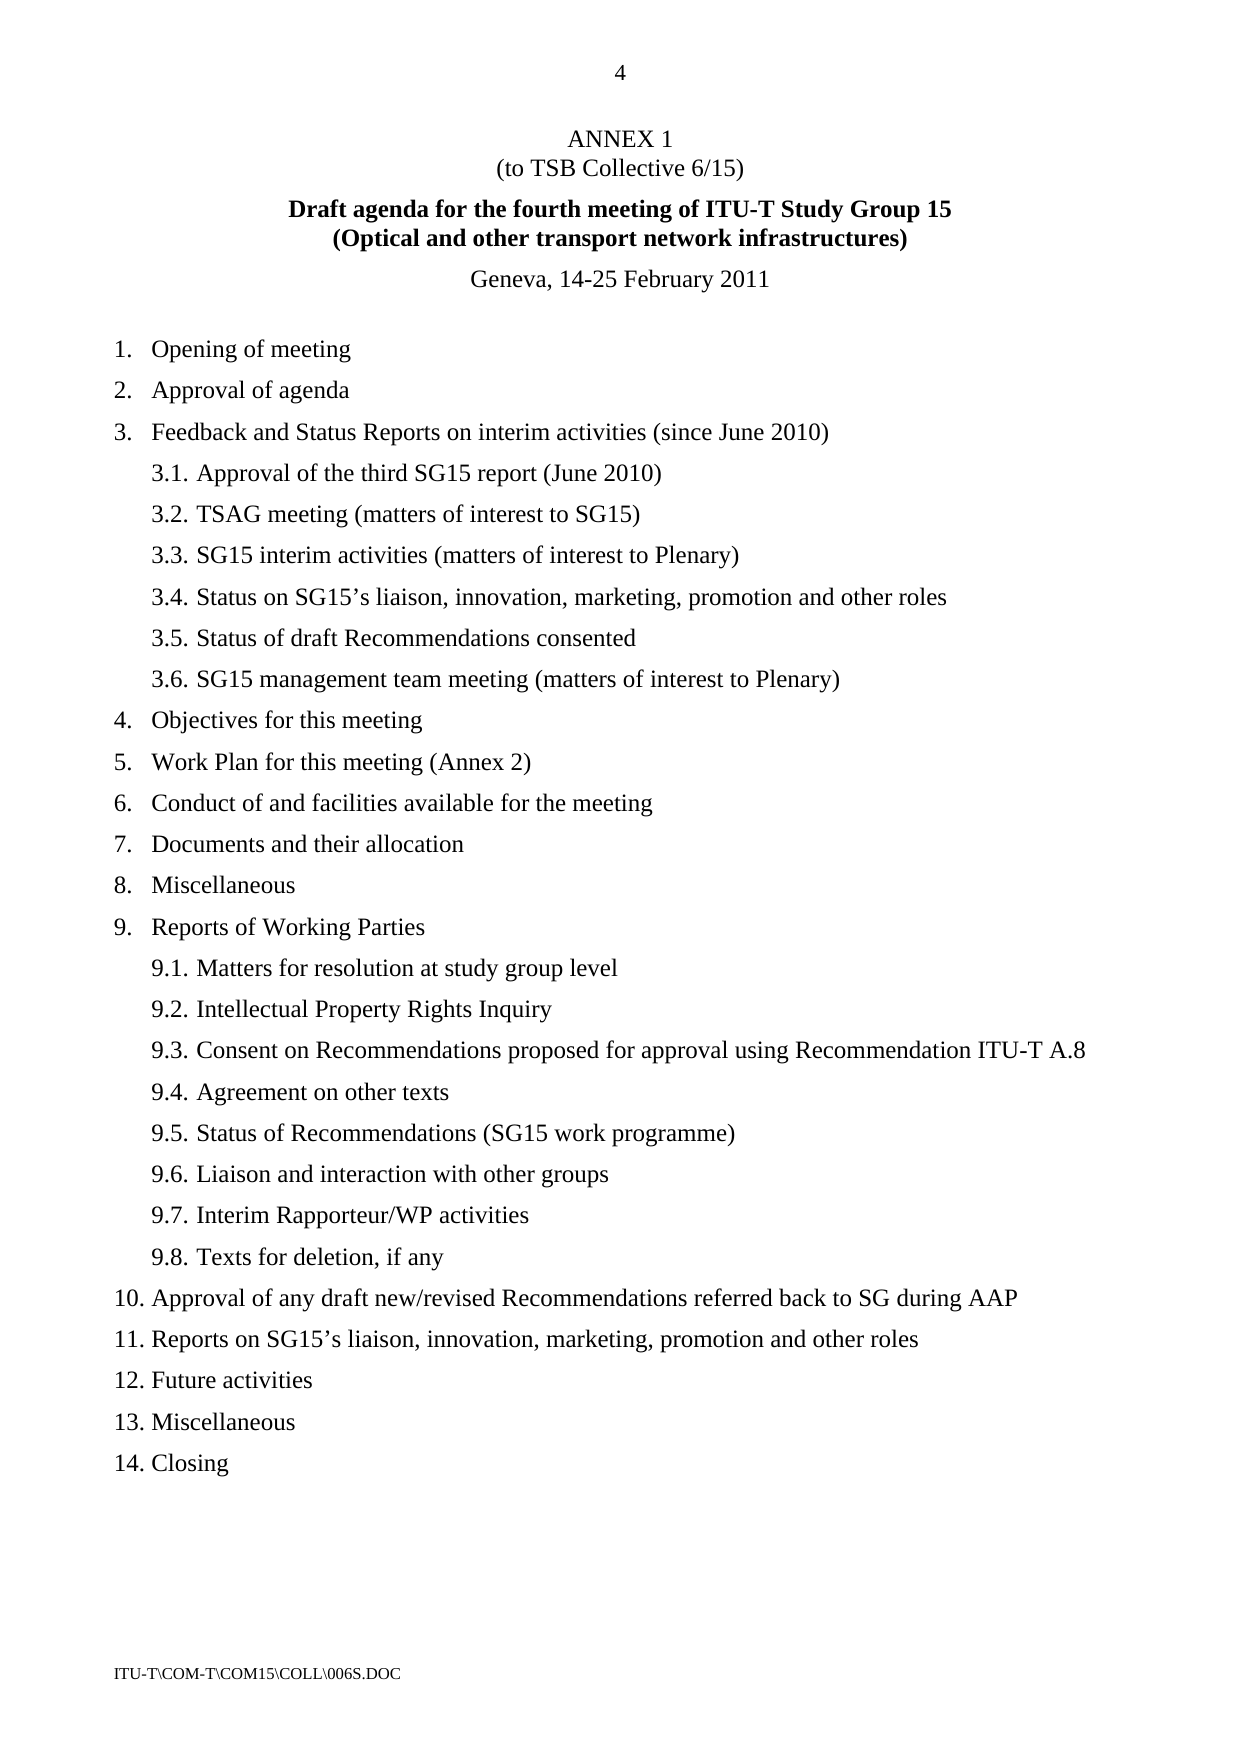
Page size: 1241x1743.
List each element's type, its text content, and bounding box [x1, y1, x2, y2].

list Approval of agenda [113, 376, 1127, 404]
list Reports on SG15’s liaison, innovation, marketing, promotion and other roles [113, 1324, 1127, 1353]
list Approval of the third SG15 report (June 2010) [151, 458, 1127, 487]
list Miscellaneous [113, 1407, 1127, 1436]
list SG15 interim activities (matters of interest to Plenary) [151, 541, 1127, 569]
list Work Plan for this meeting (Annex 2) [113, 747, 1127, 776]
list Interim Rapporteur/WP activities [151, 1201, 1127, 1229]
list Closing [113, 1448, 1127, 1477]
text , 14-25 February 2011 [113, 264, 1127, 293]
list Approval of any draft new/revised Recommendations referred back to SG during AAP [113, 1283, 1127, 1312]
list Intellectual Property Rights Inquiry [151, 994, 1127, 1023]
list Matters for resolution at study group level [151, 953, 1127, 982]
text Draft agenda for the fourth meeting of ITU-T Study Group 15 (Optical and other transport network infrastructures) [113, 194, 1127, 252]
list Opening of meeting [113, 334, 1127, 363]
list Status of Recommendations (SG15 work programme) [151, 1118, 1127, 1147]
list Miscellaneous [113, 871, 1127, 899]
list Objectives for this meeting [113, 706, 1127, 734]
list Status on SG15’s liaison, innovation, marketing, promotion and other roles [151, 582, 1127, 611]
list TSAG meeting (matters of interest to SG15) [151, 499, 1127, 528]
list Consent on Recommendations proposed for approval using Recommendation ITU-T A.8 [151, 1036, 1127, 1064]
list Conduct of and facilities available for the meeting [113, 788, 1127, 817]
text ANNEX 1 [113, 124, 1127, 153]
list Texts for deletion, if any [151, 1242, 1127, 1271]
list Status of draft Recommendations consented [151, 623, 1127, 652]
list Future activities [113, 1366, 1127, 1394]
list Documents and their allocation [113, 829, 1127, 858]
list Agreement on other texts [151, 1077, 1127, 1106]
list SG15 management team meeting (matters of interest to Plenary) [151, 664, 1127, 693]
list Liaison and interaction with other groups [151, 1159, 1127, 1188]
list Reports of Working Parties [113, 912, 1127, 941]
list Feedback and Status Reports on interim activities (since June 2010) [113, 417, 1127, 446]
text (to TSB Collective 6/15) [113, 153, 1127, 182]
